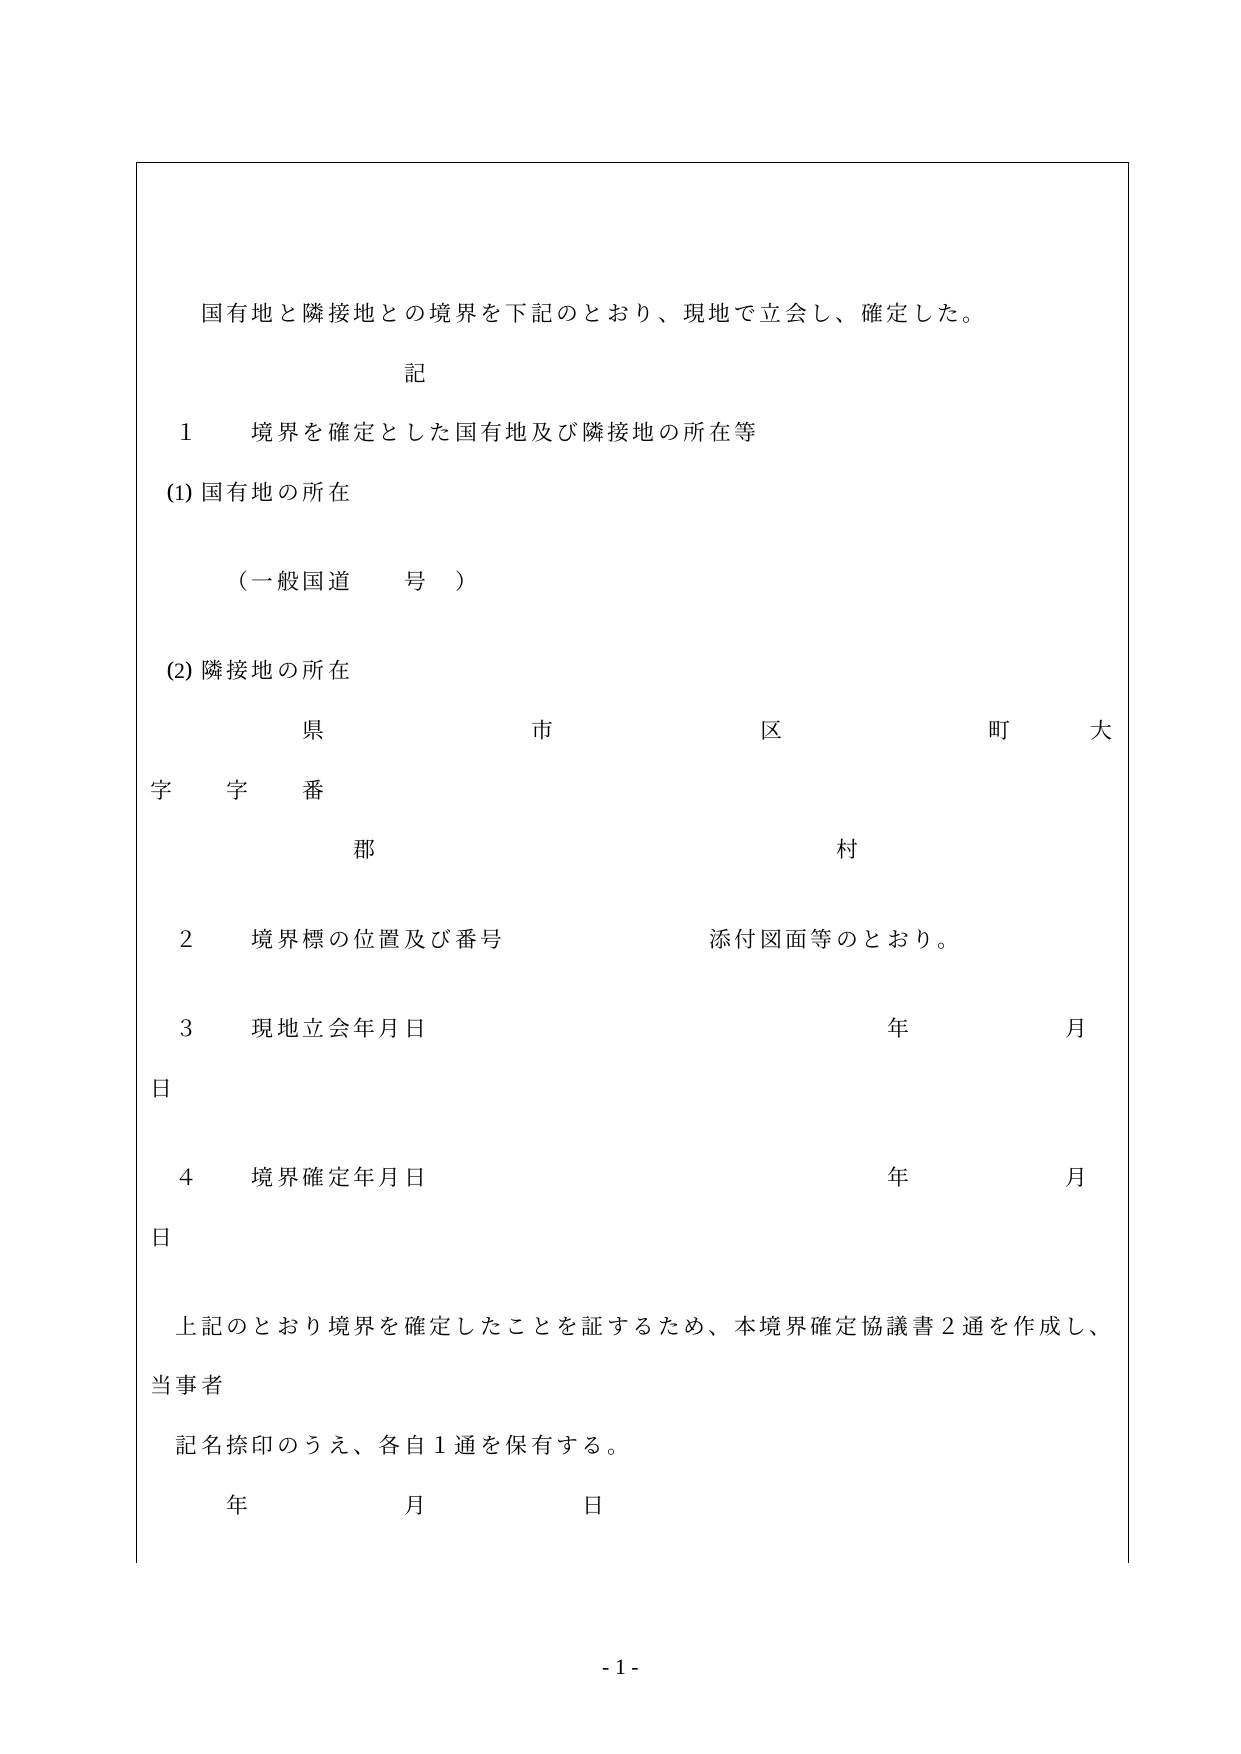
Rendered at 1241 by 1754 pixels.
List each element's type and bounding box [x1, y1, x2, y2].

table_header [137, 163, 1128, 1563]
